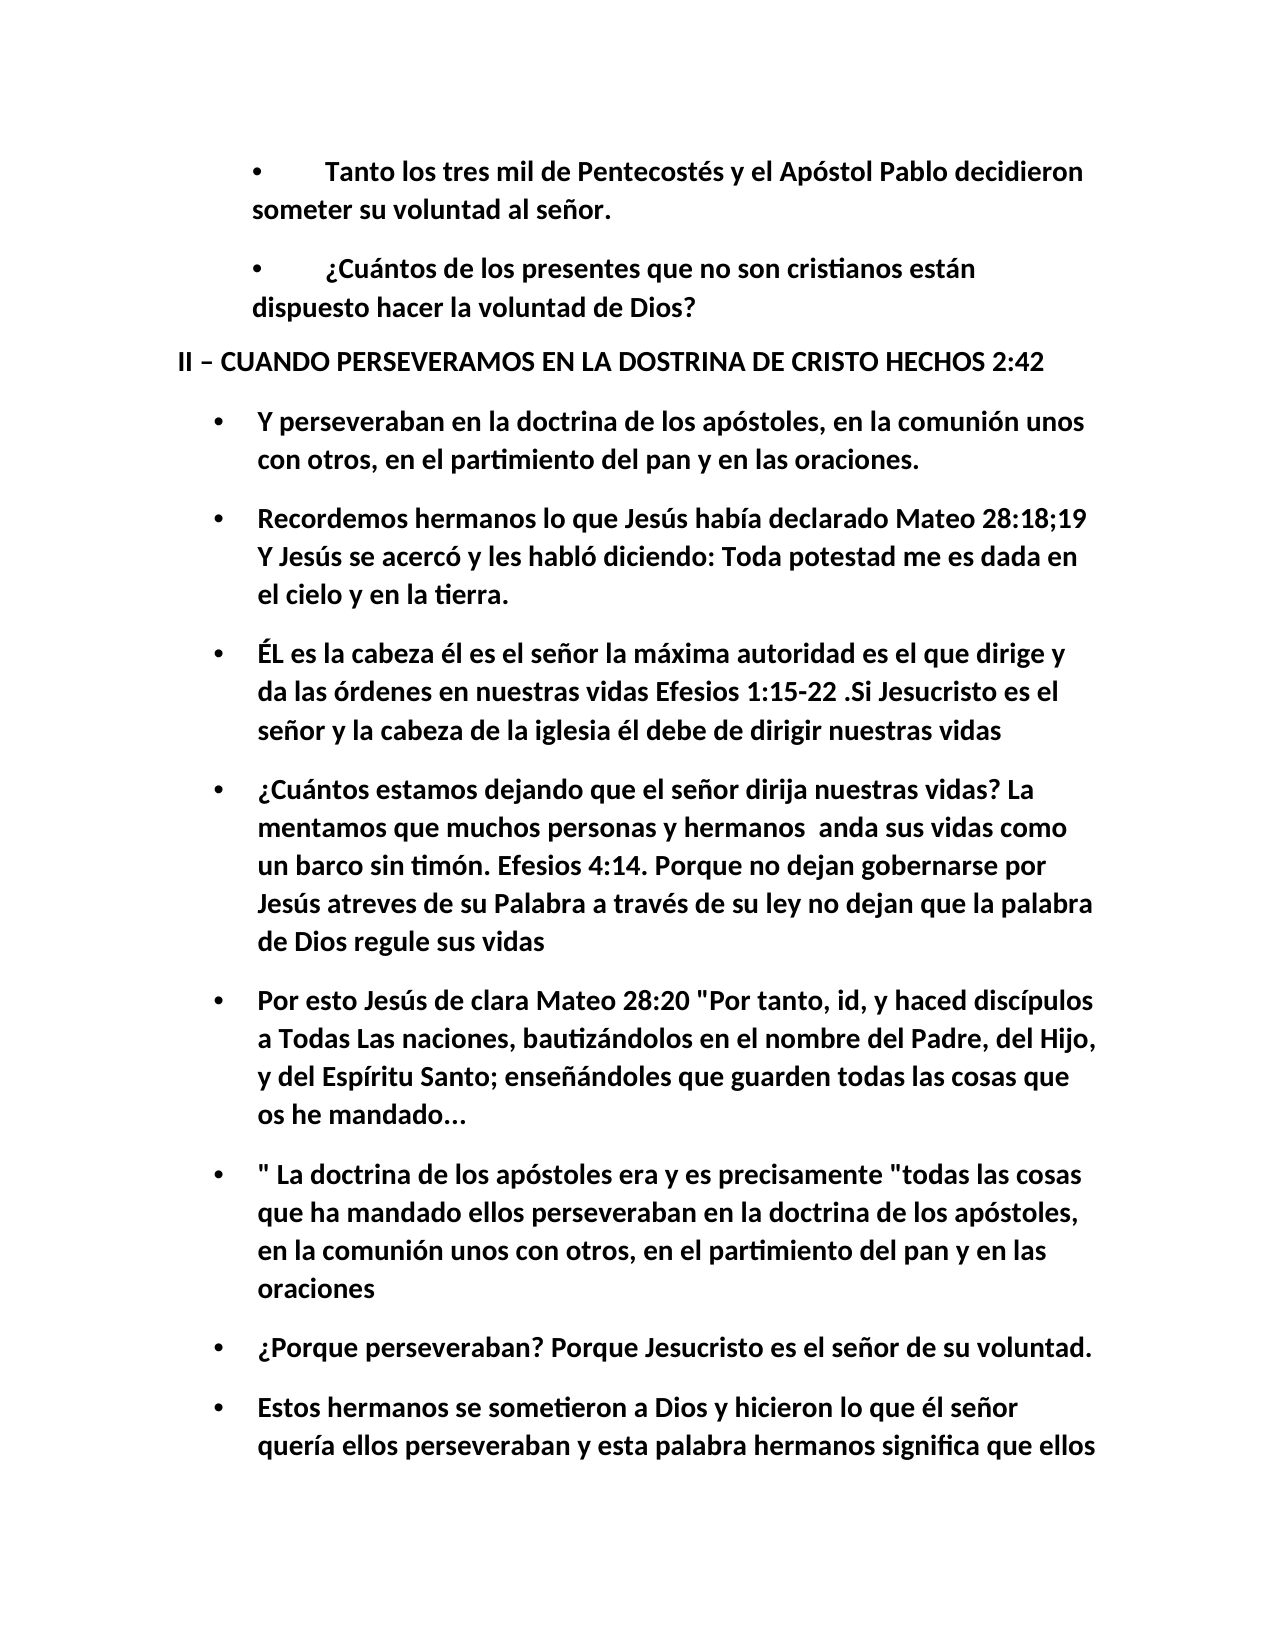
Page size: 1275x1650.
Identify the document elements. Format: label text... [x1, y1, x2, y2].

list Recordemos hermanos lo que Jesús había declarado Mateo 28:18;19 Y Jesús se acercó y les habló diciendo: Toda potestad me es dada en el cielo y en la tierra. [213, 500, 1097, 612]
list ¿Cuántos estamos dejando que el señor dirija nuestras vidas? La mentamos que muchos personas y hermanos anda sus vidas como un barco sin timón. Efesios 4:14. Porque no dejan gobernarse por Jesús atreves de su Palabra a través de su ley no dejan que la palabra de Dios regule sus vidas [213, 771, 1097, 959]
list Y perseveraban en la doctrina de los apóstoles, en la comunión unos con otros, en el partimiento del pan y en las oraciones. [213, 403, 1097, 476]
list ÉL es la cabeza él es el señor la máxima autoridad es el que dirige y da las órdenes en nuestras vidas Efesios 1:15-22 .Si Jesucristo es el señor y la cabeza de la iglesia él debe de dirigir nuestras vidas [213, 636, 1097, 747]
list ¿Cuántos de los presentes que no son cristianos están dispuesto hacer la voluntad de Dios? [252, 251, 1097, 324]
list Por esto Jesús de clara Mateo 28:20 "Por tanto, id, y haced discípulos a Todas Las naciones, bautizándolos en el nombre del Padre, del Hijo, y del Espíritu Santo; enseñándoles que guarden todas las cosas que os he mandado... [213, 982, 1097, 1132]
list Tanto los tres mil de Pentecostés y el Apóstol Pablo decidieron someter su voluntad al señor. [252, 153, 1097, 227]
text II – CUANDO PERSEVERAMOS EN LA DOSTRINA DE CRISTO HECHOS 2:42 [177, 343, 1097, 379]
list ¿Porque perseveraban? Porque Jesucristo es el señor de su voluntad. [213, 1329, 1097, 1365]
list " La doctrina de los apóstoles era y es precisamente "todas las cosas que ha mandado ellos perseveraban en la doctrina de los apóstoles, en la comunión unos con otros, en el partimiento del pan y en las oraciones [213, 1156, 1097, 1306]
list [213, 1389, 1097, 1462]
